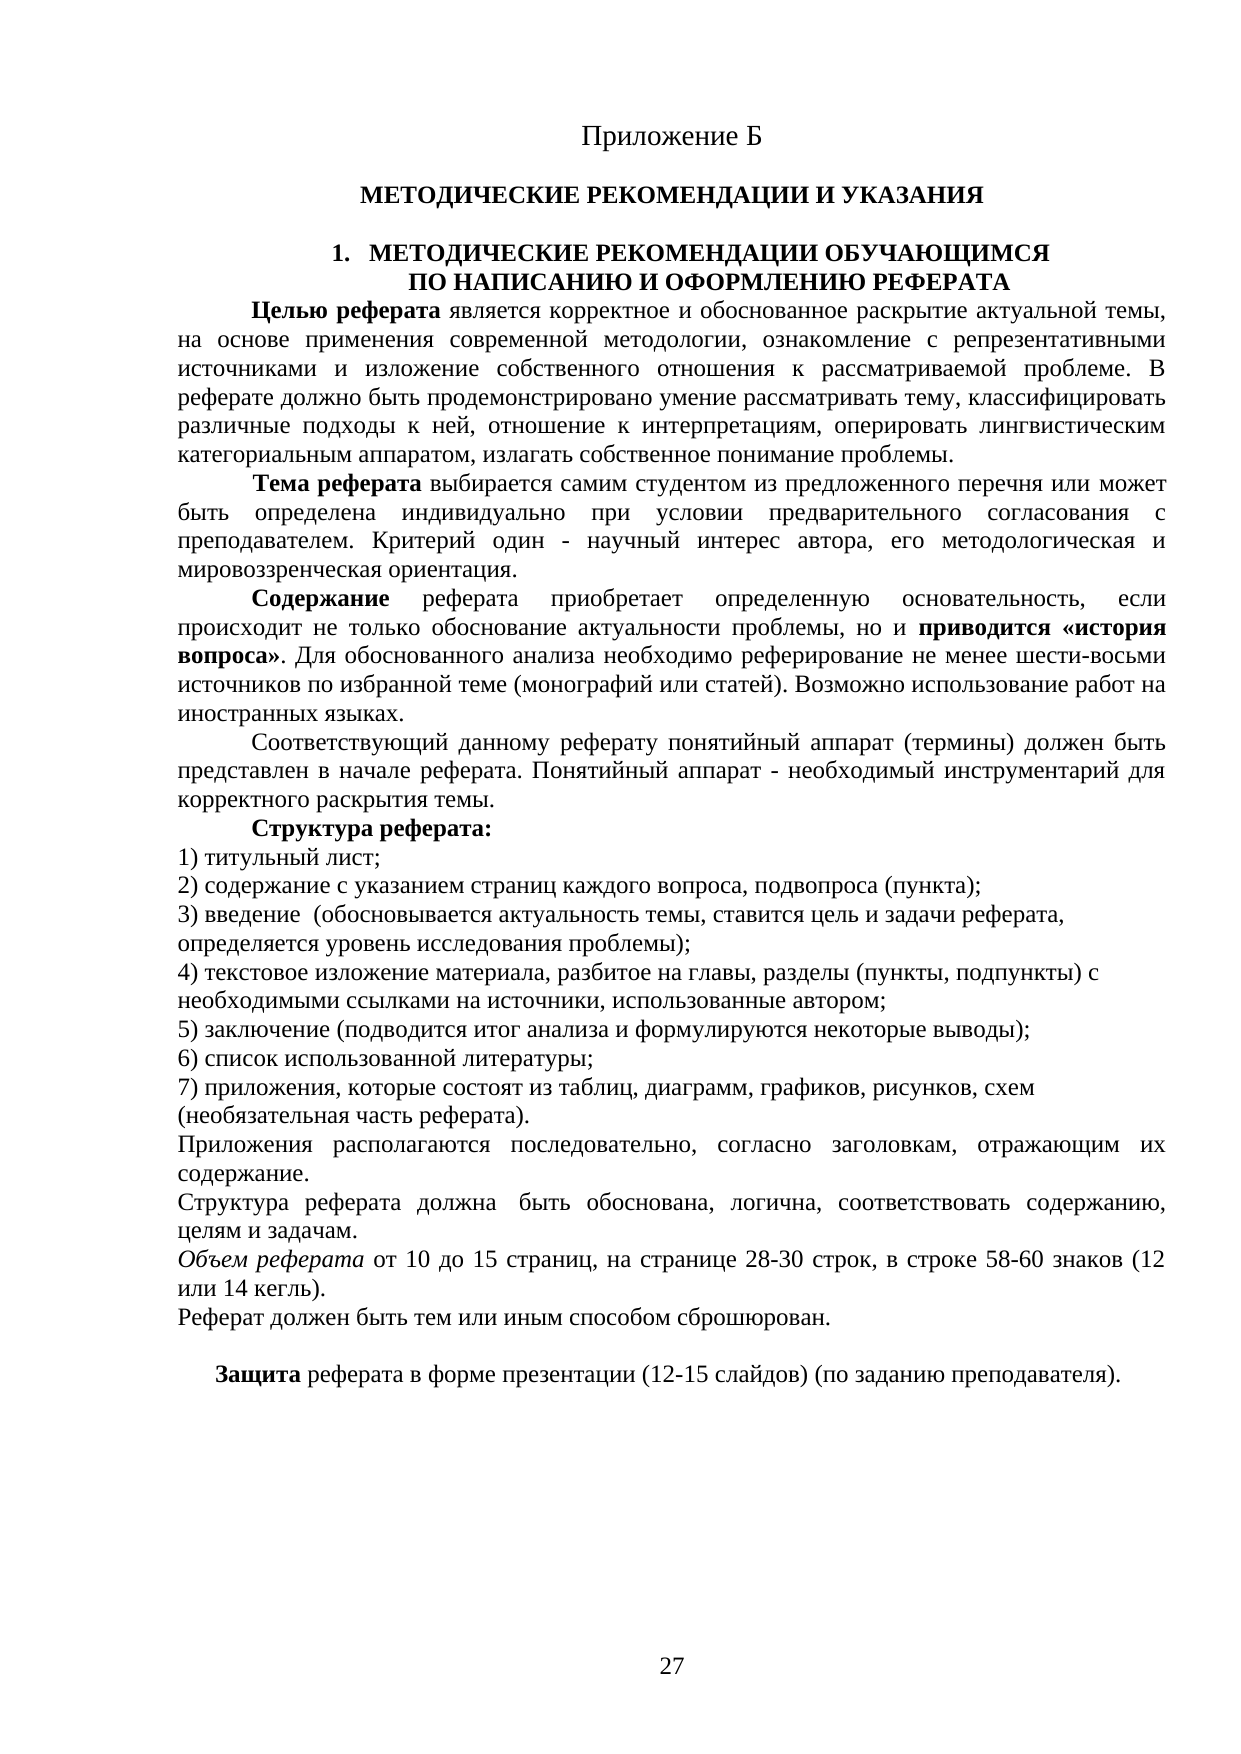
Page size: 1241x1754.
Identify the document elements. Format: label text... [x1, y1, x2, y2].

text Реферат должен быть тем или иным способом сброшюрован. [177, 1302, 1167, 1330]
text 5) заключение (подводится итог анализа и формулируются некоторые выводы); [177, 1014, 1167, 1043]
text Приложение Б [177, 118, 1167, 152]
text Приложения располагаются последовательно, согласно заголовкам, отражающим их содержание. [177, 1129, 1167, 1187]
text 4) текстовое изложение материала, разбитое на главы, разделы (пункты, подпункты) с необходимыми ссылками на источники, использованные автором; [177, 957, 1167, 1014]
text 6) список использованной литературы; [177, 1043, 1167, 1072]
text Объем реферата от 10 до 15 страниц, на странице 28-30 строк, в строке 58-60 знаков (12 или 14 кегль). [177, 1244, 1167, 1302]
text Защита реферата в форме презентации (12-15 слайдов) (по заданию преподавателя). [177, 1359, 1167, 1388]
text Тема реферата выбирается самим студентом из предложенного перечня или может быть определена индивидуально при условии предварительного согласования с преподавателем. Критерий один - научный интерес автора, его методологическая и мировоззренческая ориентация. [177, 468, 1167, 583]
text 1) титульный лист; [177, 842, 1167, 870]
text 7) приложения, которые состоят из таблиц, диаграмм, графиков, рисунков, схем (необязательная часть реферата). [177, 1072, 1167, 1129]
text 3) введение (обосновывается актуальность темы, ставится цель и задачи реферата, определяется уровень исследования проблемы); [177, 899, 1167, 957]
text МЕТОДИЧЕСКИЕ РЕКОМЕНДАЦИИ И УКАЗАНИЯ [177, 180, 1167, 209]
text Структура реферата должна быть обоснована, логична, соответствовать содержанию, целям и задачам. [177, 1187, 1167, 1244]
text 2) содержание с указанием страниц каждого вопроса, подвопроса (пункта); [177, 870, 1167, 899]
subtitle МЕТОДИЧЕСКИЕ РЕКОМЕНДАЦИИ ОБУЧАЮЩИМСЯ [215, 238, 1167, 267]
subtitle ПО НАПИСАНИЮ И ОФОРМЛЕНИЮ РЕФЕРАТА [252, 267, 1167, 295]
text Структура реферата: [177, 813, 1167, 842]
text Соответствующий данному реферату понятийный аппарат (термины) должен быть представлен в начале реферата. Понятийный аппарат - необходимый инструментарий для корректного раскрытия темы. [177, 727, 1167, 813]
text Целью реферата является корректное и обоснованное раскрытие актуальной темы, на основе применения современной методологии, ознакомление с репрезентативными источниками и изложение собственного отношения к рассматриваемой проблеме. В реферате должно быть продемонстрировано умение рассматривать тему, классифицировать различные подходы к ней, отношение к интерпретациям, оперировать лингвистическим категориальным аппаратом, излагать собственное понимание проблемы. [177, 295, 1167, 468]
text Содержание реферата приобретает определенную основательность, если происходит не только обоснование актуальности проблемы, но и приводится «история вопроса». Для обоснованного анализа необходимо реферирование не менее шести-восьми источников по избранной теме (монографий или статей). Возможно использование работ на иностранных языках. [177, 583, 1167, 727]
